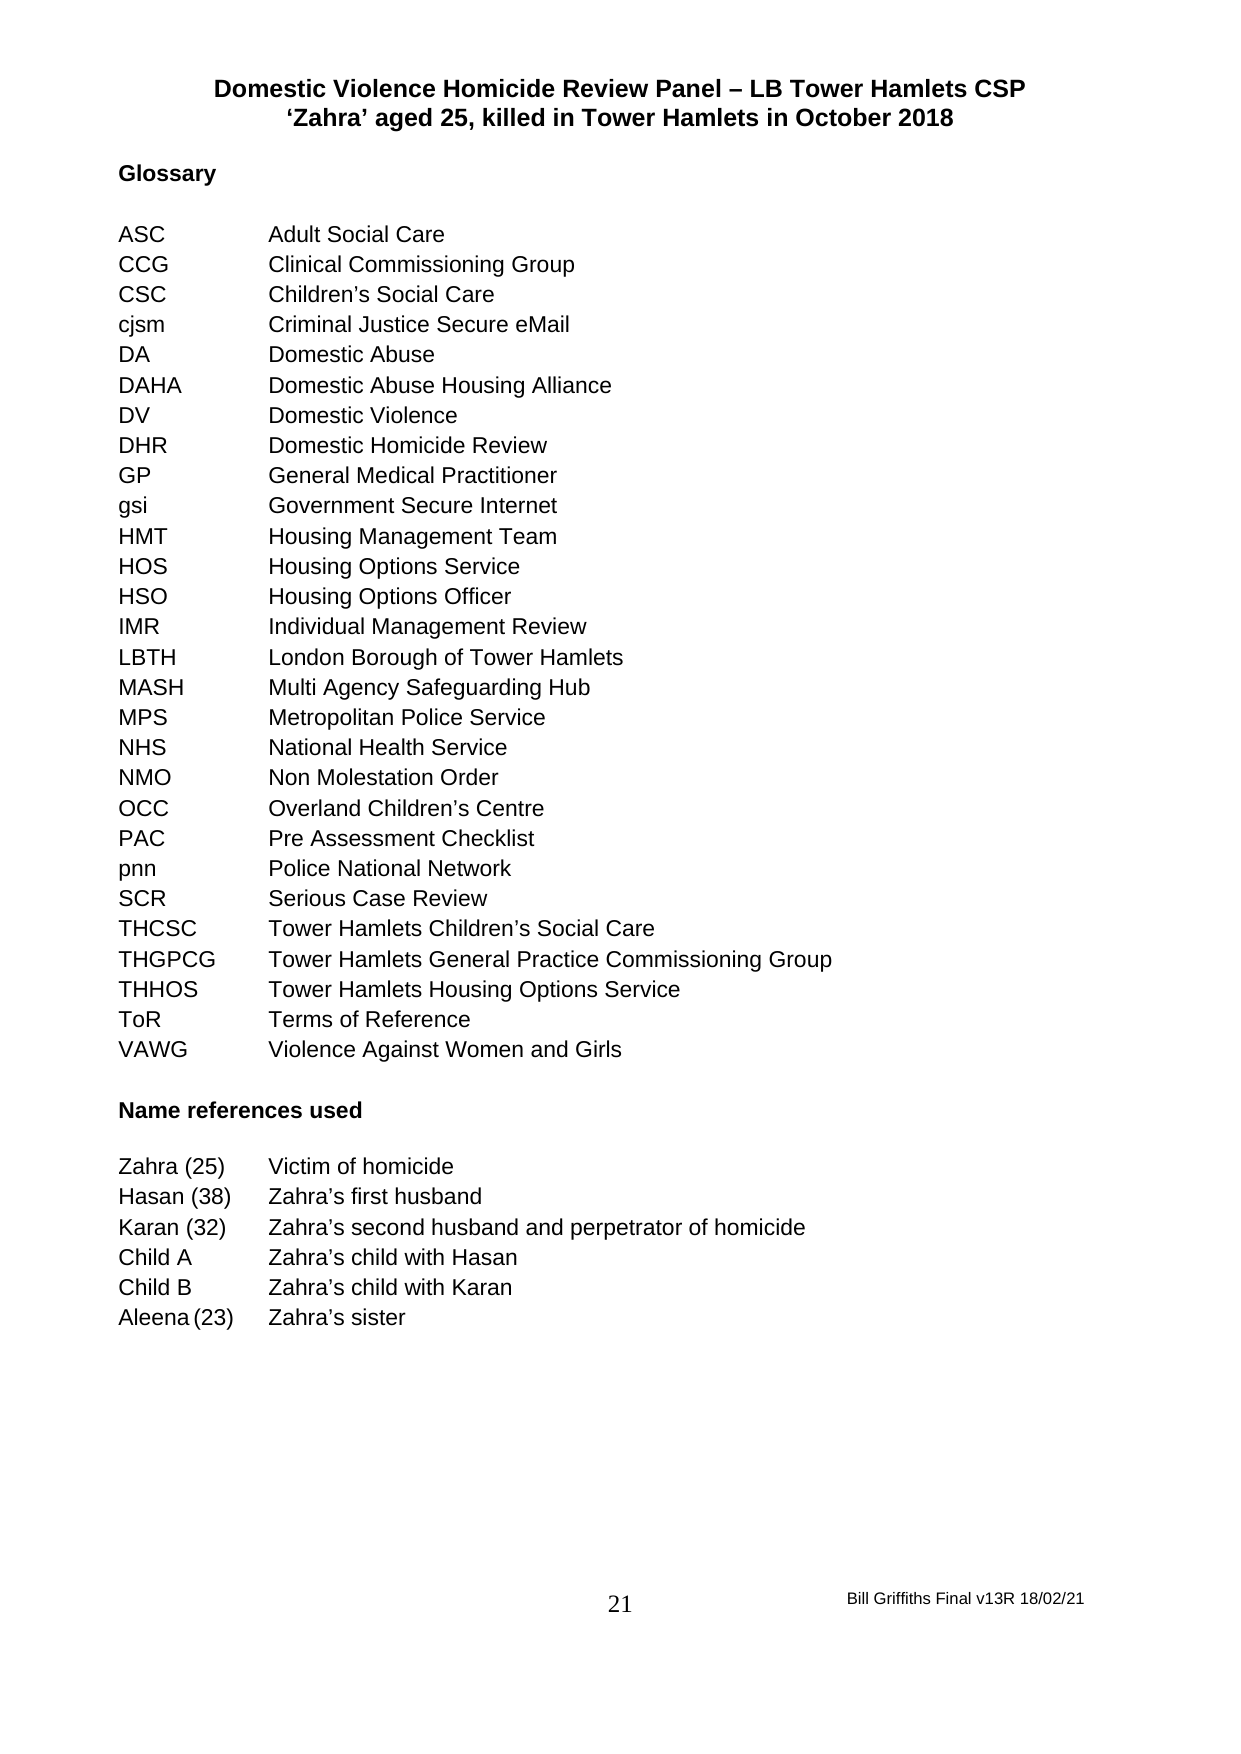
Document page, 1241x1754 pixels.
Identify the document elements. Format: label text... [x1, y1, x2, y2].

text SCR Serious Case Review [118, 885, 1122, 911]
text THCSC Tower Hamlets Children’s Social Care [118, 915, 1122, 942]
text GP General Medical Practitioner [118, 462, 1122, 488]
text HOS Housing Options Service [118, 553, 1122, 579]
text PAC Pre Assessment Checklist [118, 825, 1122, 851]
subtitle Name references used [118, 1097, 1122, 1123]
text MASH Multi Agency Safeguarding Hub [118, 674, 1122, 700]
text CCG Clinical Commissioning Group [118, 251, 1122, 277]
text gsi Government Secure Internet [118, 492, 1122, 519]
text IMR Individual Management Review [118, 613, 1122, 639]
text pnn Police National Network [118, 855, 1122, 881]
list Zahra (25) Victim of homicide [118, 1153, 1122, 1179]
text ASC Adult Social Care [118, 221, 1122, 247]
list Child A Zahra’s child with Hasan [118, 1244, 1122, 1270]
text HMT Housing Management Team [118, 523, 1122, 549]
text NHS National Health Service [118, 734, 1122, 760]
list Hasan (38) Zahra’s first husband [118, 1183, 1122, 1210]
text NMO Non Molestation Order [118, 764, 1122, 791]
text DAHA Domestic Abuse Housing Alliance [118, 372, 1122, 398]
text THHOS Tower Hamlets Housing Options Service [118, 976, 1122, 1002]
text VAWG Violence Against Women and Girls [118, 1036, 1122, 1062]
text ToR Terms of Reference [118, 1006, 1122, 1032]
subtitle Glossary [118, 160, 1122, 186]
text MPS Metropolitan Police Service [118, 704, 1122, 730]
list Child B Zahra’s child with Karan [118, 1274, 1122, 1300]
text LBTH London Borough of Tower Hamlets [118, 643, 1122, 670]
list Aleena (23) Zahra’s sister [118, 1304, 1122, 1331]
text cjsm Criminal Justice Secure eMail [118, 311, 1122, 337]
text DV Domestic Violence [118, 402, 1122, 428]
text OCC Overland Children’s Centre [118, 794, 1122, 821]
text CSC Children’s Social Care [118, 281, 1122, 307]
text DHR Domestic Homicide Review [118, 432, 1122, 458]
text THGPCG Tower Hamlets General Practice Commissioning Group [118, 946, 1122, 972]
text DA Domestic Abuse [118, 341, 1122, 368]
list Karan (32) Zahra’s second husband and perpetrator of homicide [118, 1213, 1122, 1240]
text HSO Housing Options Officer [118, 583, 1122, 609]
